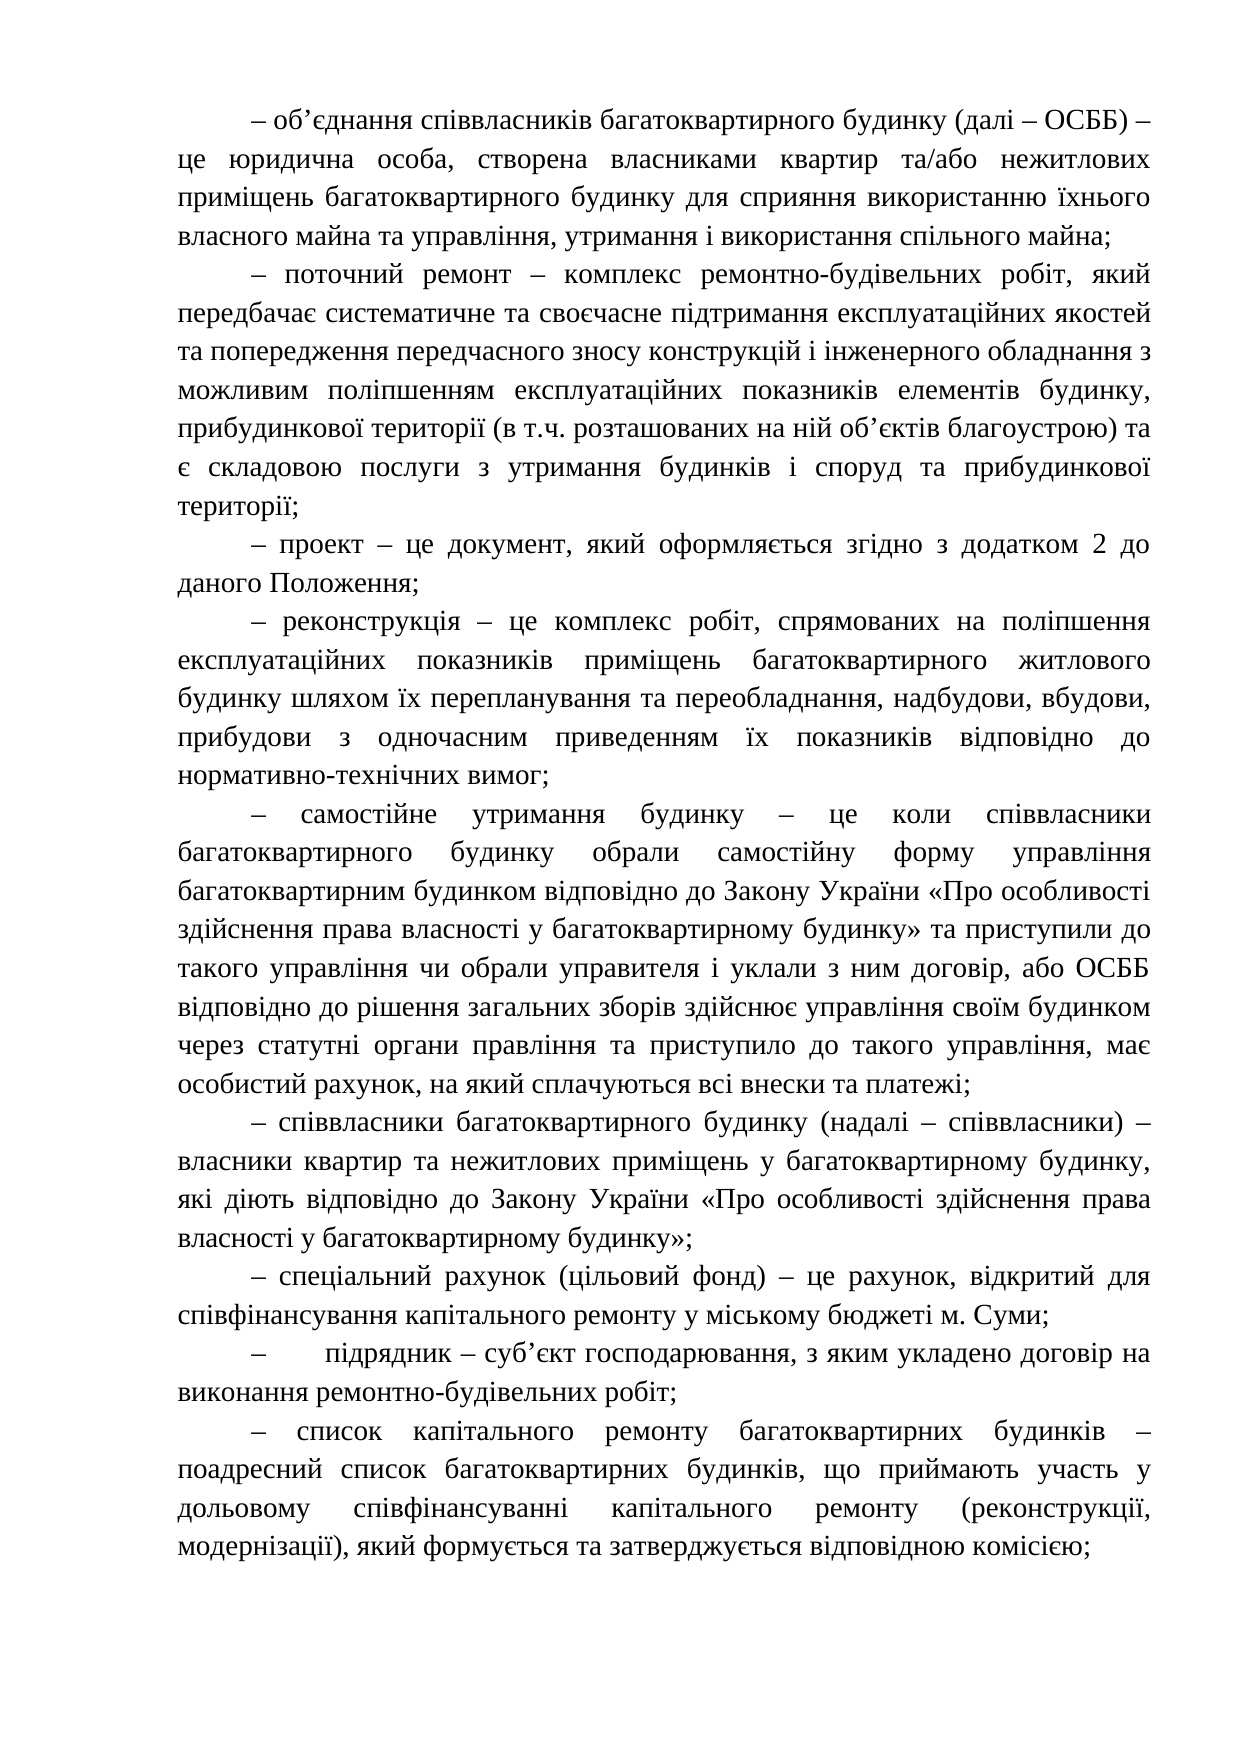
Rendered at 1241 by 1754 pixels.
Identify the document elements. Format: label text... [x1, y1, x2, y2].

text – реконструкція – це комплекс робіт, спрямованих на поліпшення експлуатаційних показників приміщень багатоквартирного житлового будинку шляхом їх перепланування та переобладнання, надбудови, вбудови, прибудови з одночасним приведенням їх показників відповідно до нормативно-технічних вимог; [177, 603, 1152, 791]
text – співвласники багатоквартирного будинку (надалі – співвласники) – власники квартир та нежитлових приміщень у багатоквартирному будинку, які діють відповідно до Закону України «Про особливості здійснення права власності у багатоквартирному будинку»; [177, 1104, 1152, 1253]
text – список капітального ремонту багатоквартирних будинків – поадресний список багатоквартирних будинків, що приймають участь у дольовому співфінансуванні капітального ремонту (реконструкції, модернізації), який формується та затверджується відповідною комісією; [177, 1413, 1152, 1562]
list підрядник – суб’єкт господарювання, з яким укладено договір на виконання ремонтно-будівельних робіт; [177, 1336, 1152, 1408]
text – об’єднання співвласників багатоквартирного будинку (далі – ОСББ) – це юридична особа, створена власниками квартир та/або нежитлових приміщень багатоквартирного будинку для сприяння використанню їхнього власного майна та управління, утримання і використання спільного майна; [177, 102, 1152, 251]
text – поточний ремонт – комплекс ремонтно-будівельних робіт, який передбачає систематичне та своєчасне підтримання експлуатаційних якостей та попередження передчасного зносу конструкцій і інженерного обладнання з можливим поліпшенням експлуатаційних показників елементів будинку, прибудинкової території (в т.ч. розташованих на ній об’єктів благоустрою) та є складовою послуги з утримання будинків і споруд та прибудинкової території; [177, 256, 1152, 521]
text – самостійне утримання будинку – це коли співвласники багатоквартирного будинку обрали самостійну форму управління багатоквартирним будинком відповідно до Закону України «Про особливості здійснення права власності у багатоквартирному будинку» та приступили до такого управління чи обрали управителя і уклали з ним договір, або ОСББ відповідно до рішення загальних зборів здійснює управління своїм будинком через статутні органи правління та приступило до такого управління, має особистий рахунок, на який сплачуються всі внески та платежі; [177, 796, 1152, 1099]
text – спеціальний рахунок (цільовий фонд) – це рахунок, відкритий для співфінансування капітального ремонту у міському бюджеті м. Суми; [177, 1258, 1152, 1331]
text – проект – це документ, який оформляється згідно з додатком 2 до даного Положення; [177, 526, 1152, 598]
